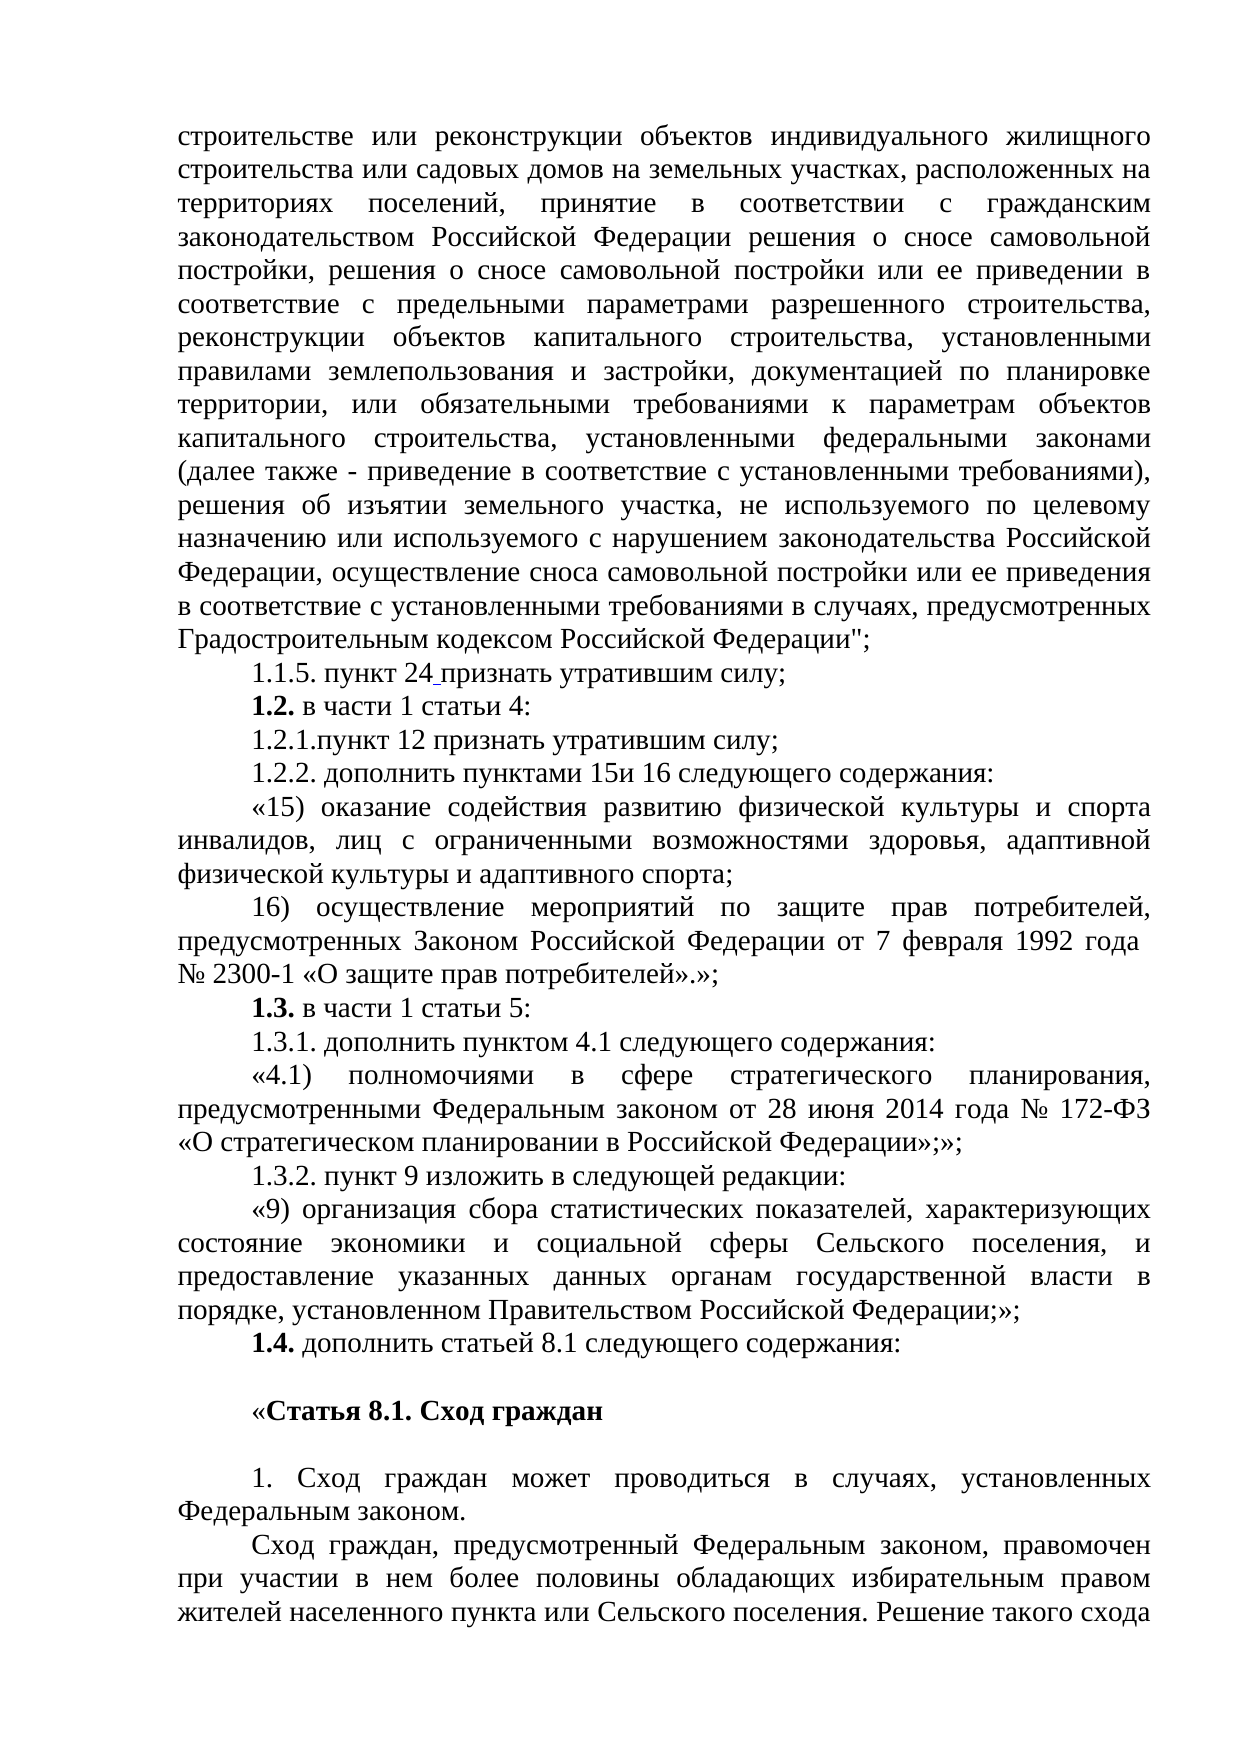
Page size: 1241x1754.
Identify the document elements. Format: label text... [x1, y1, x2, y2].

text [177, 118, 1152, 655]
text 1.4. дополнить статьей 8.1 следующего содержания: [177, 1326, 1152, 1359]
text 1.2.2. дополнить пунктами 15и 16 следующего содержания: [177, 755, 1152, 789]
text 16) осуществление мероприятий по защите прав потребителей, предусмотренных Законом Российской Федерации от 7 февраля 1992 года № 2300-1 «О защите прав потребителей».»; [177, 889, 1152, 990]
text «15) оказание содействия развитию физической культуры и спорта инвалидов, лиц с ограниченными возможностями здоровья, адаптивной физической культуры и адаптивного спорта; [177, 789, 1152, 889]
text «4.1) полномочиями в сфере стратегического планирования, предусмотренными Федеральным законом от 28 июня 2014 года № 172-ФЗ «О стратегическом планировании в Российской Федерации»;»; [177, 1057, 1152, 1158]
text 1.3.2. пункт 9 изложить в следующей редакции: [177, 1158, 1152, 1191]
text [177, 1527, 1152, 1627]
text «9) организация сбора статистических показателей, характеризующих состояние экономики и социальной сферы Сельского поселения, и предоставление указанных данных органам государственной власти в порядке, установленном Правительством Российской Федерации;»; [177, 1191, 1152, 1326]
text 1.1.5. пункт 24 признать утратившим силу; [177, 655, 1152, 688]
text «Статья 8.1. Сход граждан [177, 1393, 1152, 1426]
text 1.3.1. дополнить пунктом 4.1 следующего содержания: [177, 1024, 1152, 1057]
text 1. Сход граждан может проводиться в случаях, установленных Федеральным законом. [177, 1460, 1152, 1527]
text 1.2. в части 1 статьи 4: [177, 688, 1152, 722]
text 1.2.1.пункт 12 признать утратившим силу; [177, 722, 1152, 755]
text 1.3. в части 1 статьи 5: [177, 990, 1152, 1024]
